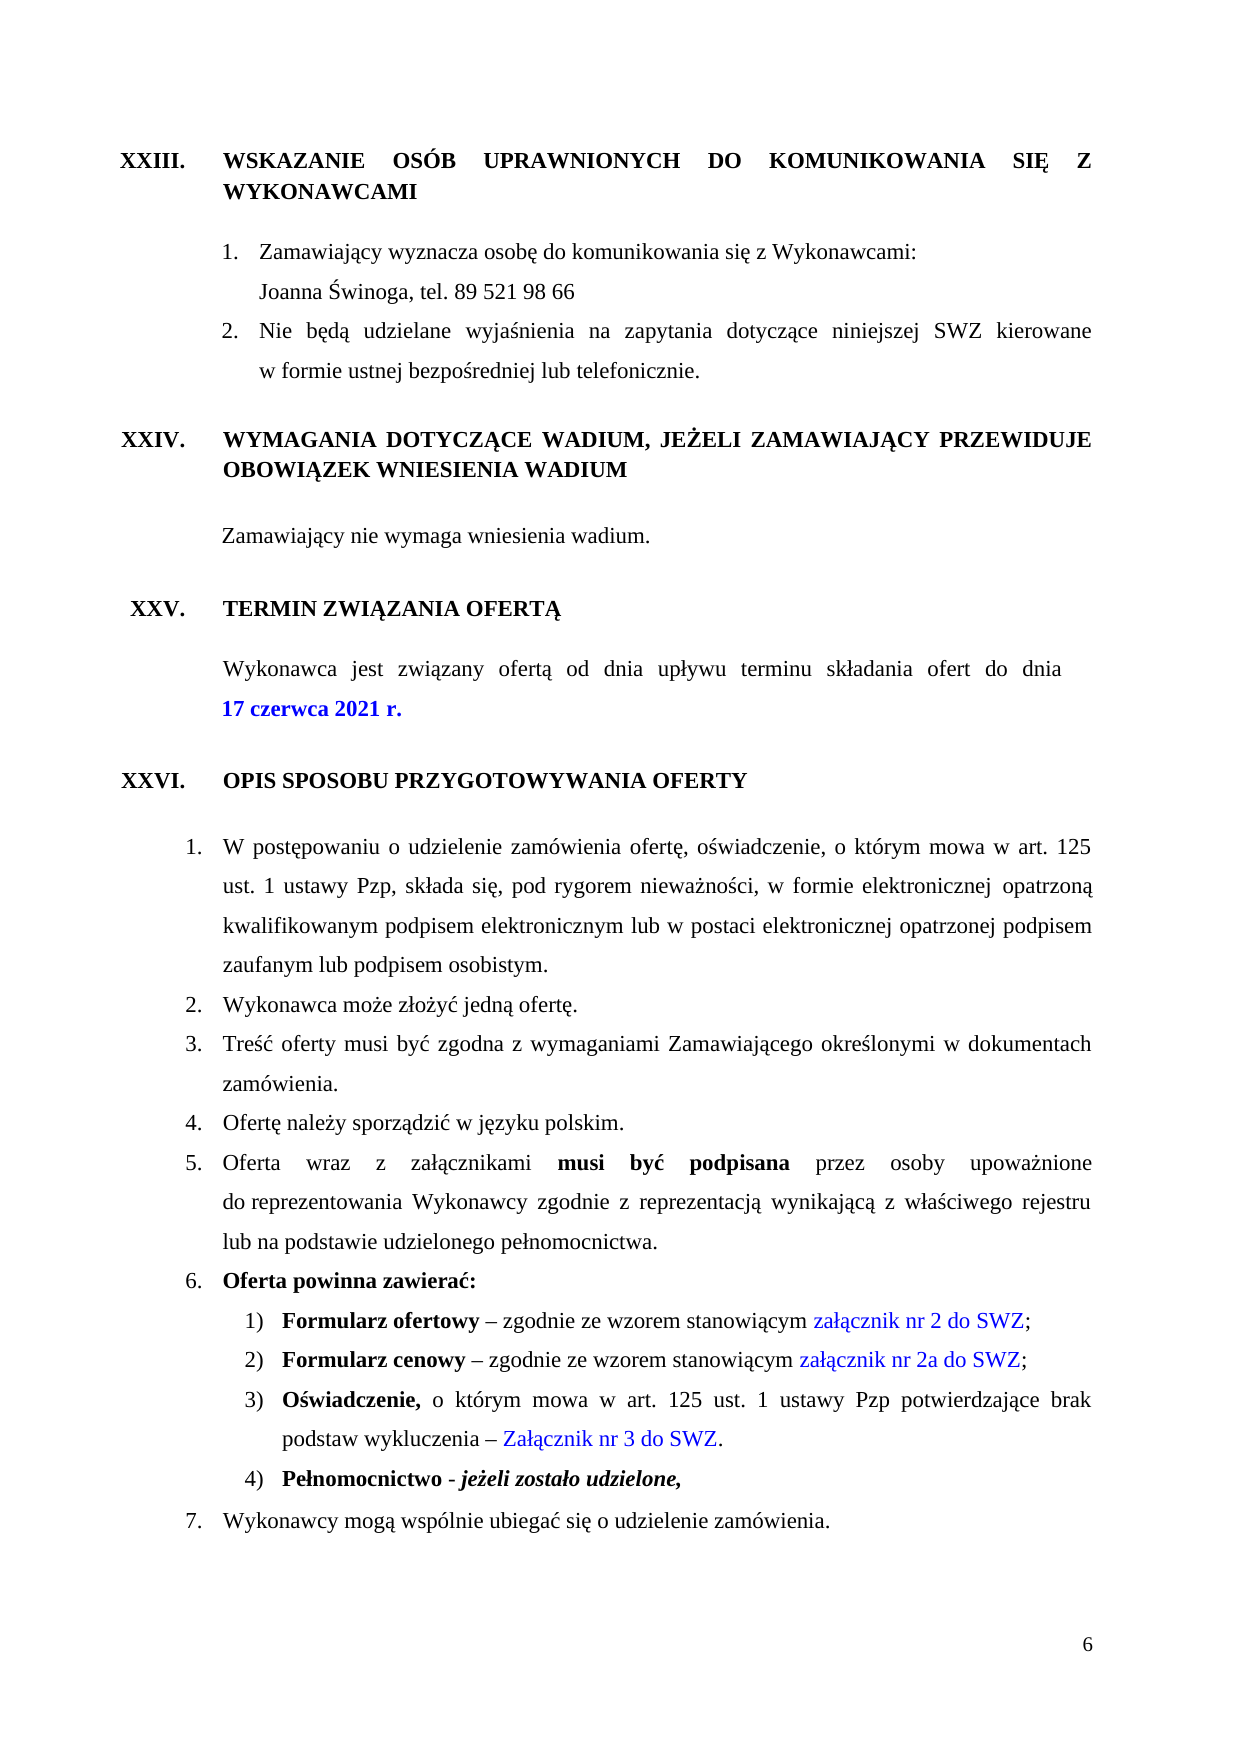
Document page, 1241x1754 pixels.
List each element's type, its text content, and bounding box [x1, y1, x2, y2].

list OPIS SPOSOBU PRZYGOTOWYWANIA OFERTY [185, 767, 1093, 793]
list WSKAZANIE OSÓB UPRAWNIONYCH DO KOMUNIKOWANIA SIĘ Z WYKONAWCAMI [185, 148, 1093, 204]
list TERMIN ZWIĄZANIA OFERTĄ [185, 595, 1093, 621]
list Formularz cenowy – zgodnie ze wzorem stanowiącym załącznik nr 2a do SWZ; [244, 1346, 1093, 1372]
list Ofertę należy sporządzić w języku polskim. [185, 1109, 1093, 1136]
text Wykonawca jest związany ofertą od dnia upływu terminu składania ofert do dnia 17 czerwca 2021 r. [221, 655, 1093, 721]
list Pełnomocnictwo - jeżeli zostało udzielone, [244, 1464, 1093, 1491]
list W postępowaniu o udzielenie zamówienia ofertę, oświadczenie, o którym mowa w art. 125 ust. 1 ustawy Pzp, składa się, pod rygorem nieważności, w formie elektronicznej opatrzoną kwalifikowanym podpisem elektronicznym lub w postaci elektronicznej opatrzonej podpisem zaufanym lub podpisem osobistym. [185, 833, 1093, 978]
list Joanna Świnoga, tel. 89 521 98 66 [259, 278, 1093, 304]
list Formularz ofertowy – zgodnie ze wzorem stanowiącym załącznik nr 2 do SWZ; [244, 1307, 1093, 1333]
text Zamawiający nie wymaga wniesienia wadium. [148, 522, 1093, 549]
list Oświadczenie, o którym mowa w art. 125 ust. 1 ustawy Pzp potwierdzające brak podstaw wykluczenia – Załącznik nr 3 do SWZ. [244, 1386, 1093, 1451]
list WYMAGANIA DOTYCZĄCE WADIUM, JEŻELI ZAMAWIAJĄCY PRZEWIDUJE OBOWIĄZEK WNIESIENIA WADIUM [185, 426, 1093, 483]
list Treść oferty musi być zgodna z wymaganiami Zamawiającego określonymi w dokumentach zamówienia. [185, 1030, 1093, 1096]
list Nie będą udzielane wyjaśnienia na zapytania dotyczące niniejszej SWZ kierowane w formie ustnej bezpośredniej lub telefonicznie. [221, 317, 1093, 383]
list Oferta powinna zawierać: [185, 1267, 1093, 1293]
list Wykonawca może złożyć jedną ofertę. [185, 991, 1093, 1017]
list Oferta wraz z załącznikami musi być podpisana przez osoby upoważnione do reprezentowania Wykonawcy zgodnie z reprezentacją wynikającą z właściwego rejestru lub na podstawie udzielonego pełnomocnictwa. [185, 1149, 1093, 1254]
list Zamawiający wyznacza osobę do komunikowania się z Wykonawcami: [221, 238, 1093, 264]
list Wykonawcy mogą wspólnie ubiegać się o udzielenie zamówienia. [185, 1507, 1093, 1533]
